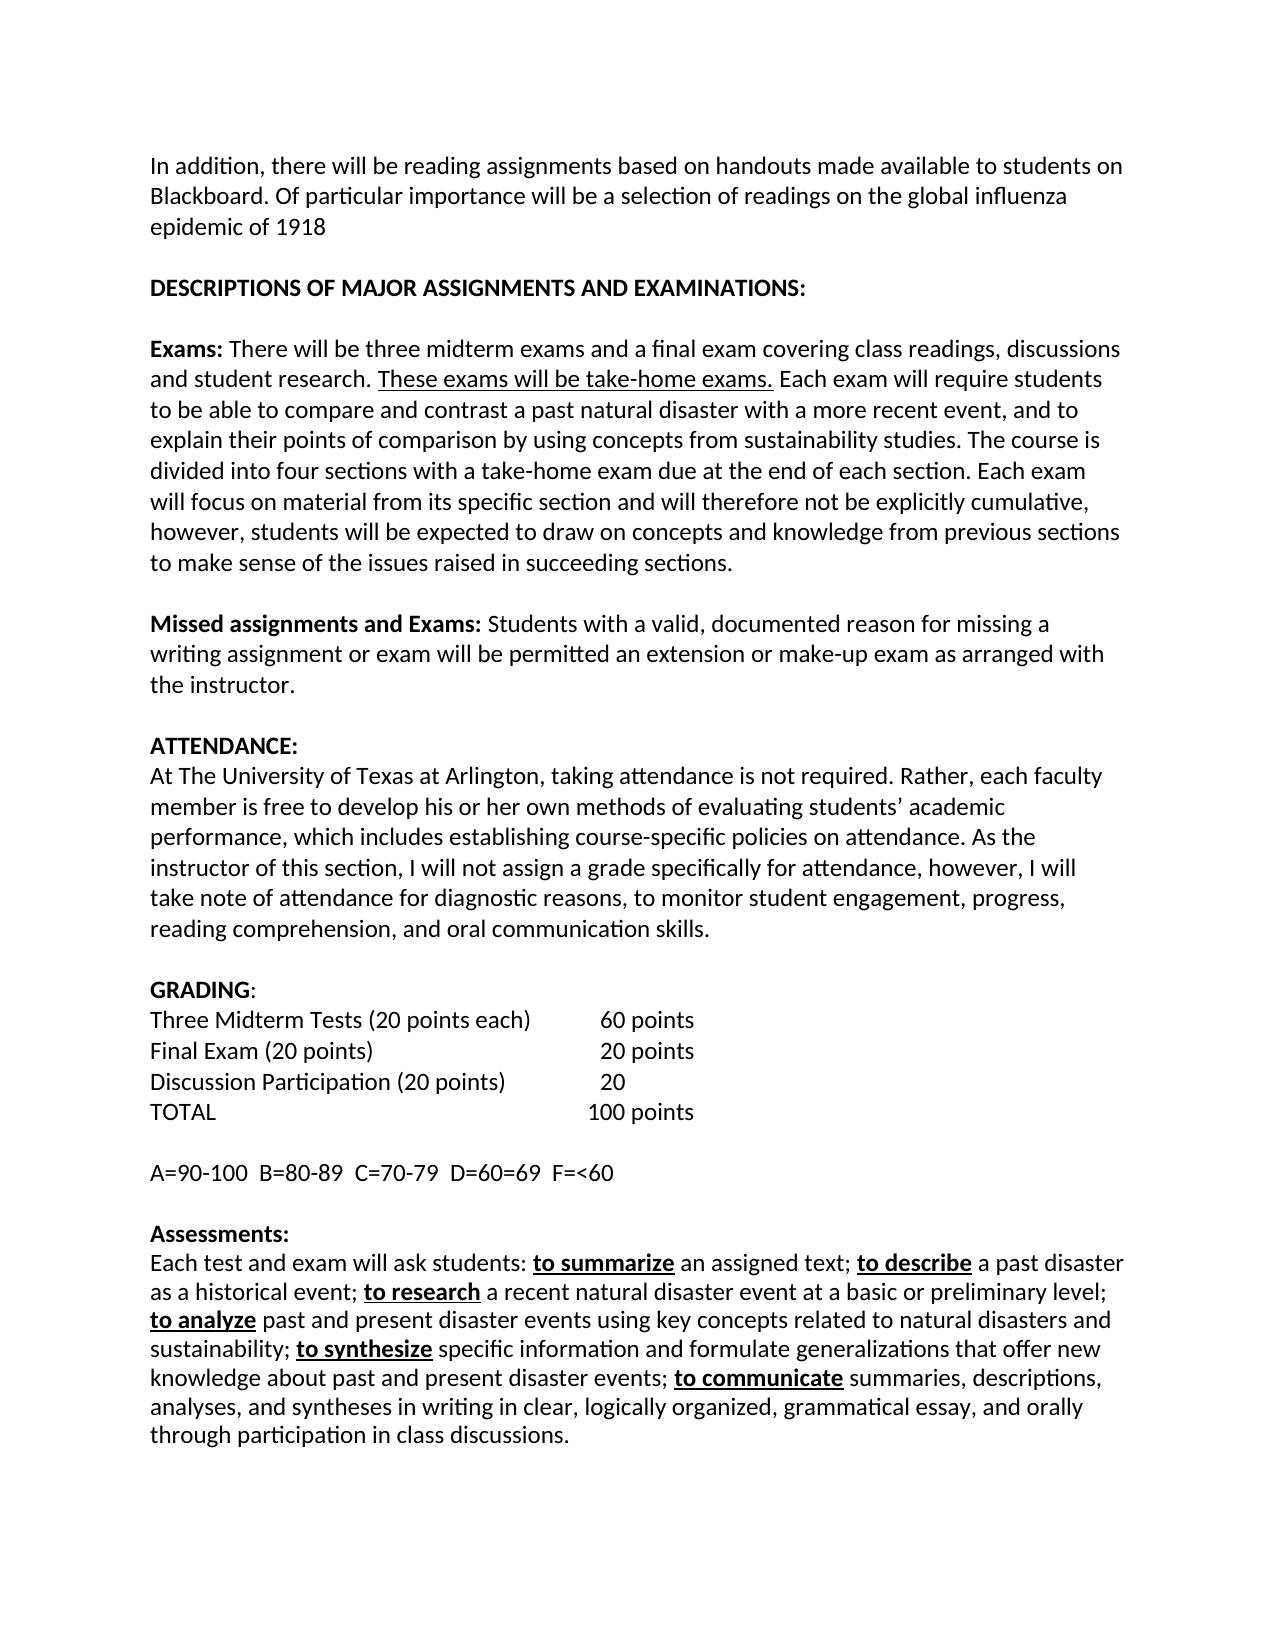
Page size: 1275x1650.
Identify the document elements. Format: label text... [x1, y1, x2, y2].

text Final Exam (20 points) 20 points [150, 1035, 1125, 1066]
text DESCRIPTIONS OF MAJOR ASSIGNMENTS AND EXAMINATIONS: [150, 272, 1125, 303]
text A=90-100 B=80-89 C=70-79 D=60=69 F=<60 [150, 1157, 1125, 1188]
text TOTAL 100 points [150, 1096, 1125, 1127]
text Each test and exam will ask students: to summarize an assigned text; to describe a past disaster as a historical event; to research a recent natural disaster event at a basic or preliminary level; to analyze past and present disaster events using key concepts related to natural disasters and sustainability; to synthesize specific information and formulate generalizations that offer new knowledge about past and present disaster events; to communicate summaries, descriptions, analyses, and syntheses in writing in clear, logically organized, grammatical essay, and orally through participation in class discussions. [150, 1249, 1125, 1450]
text Missed assignments and Exams: Students with a valid, documented reason for missing a writing assignment or exam will be permitted an extension or make-up exam as arranged with the instructor. [150, 608, 1125, 699]
text Assessments: [150, 1218, 1125, 1249]
text In addition, there will be reading assignments based on handouts made available to students on Blackboard. Of particular importance will be a selection of readings on the global influenza epidemic of 1918 [150, 150, 1125, 242]
text At The University of Texas at Arlington, taking attendance is not required. Rather, each faculty member is free to develop his or her own methods of evaluating students’ academic performance, which includes establishing course-specific policies on attendance. As the instructor of this section, I will not assign a grade specifically for attendance, however, I will take note of attendance for diagnostic reasons, to monitor student engagement, progress, reading comprehension, and oral communication skills. [150, 760, 1125, 943]
text Exams: There will be three midterm exams and a final exam covering class readings, discussions and student research. These exams will be take-home exams. Each exam will require students to be able to compare and contrast a past natural disaster with a more recent event, and to explain their points of comparison by using concepts from sustainability studies. The course is divided into four sections with a take-home exam due at the end of each section. Each exam will focus on material from its specific section and will therefore not be explicitly cumulative, however, students will be expected to draw on concepts and knowledge from previous sections to make sense of the issues raised in succeeding sections. [150, 333, 1125, 577]
text Discussion Participation (20 points) 20 [150, 1066, 1125, 1096]
text Three Midterm Tests (20 points each) 60 points [150, 1004, 1125, 1035]
text ATTENDANCE: [150, 730, 1125, 760]
text GRADING: [150, 974, 1125, 1004]
